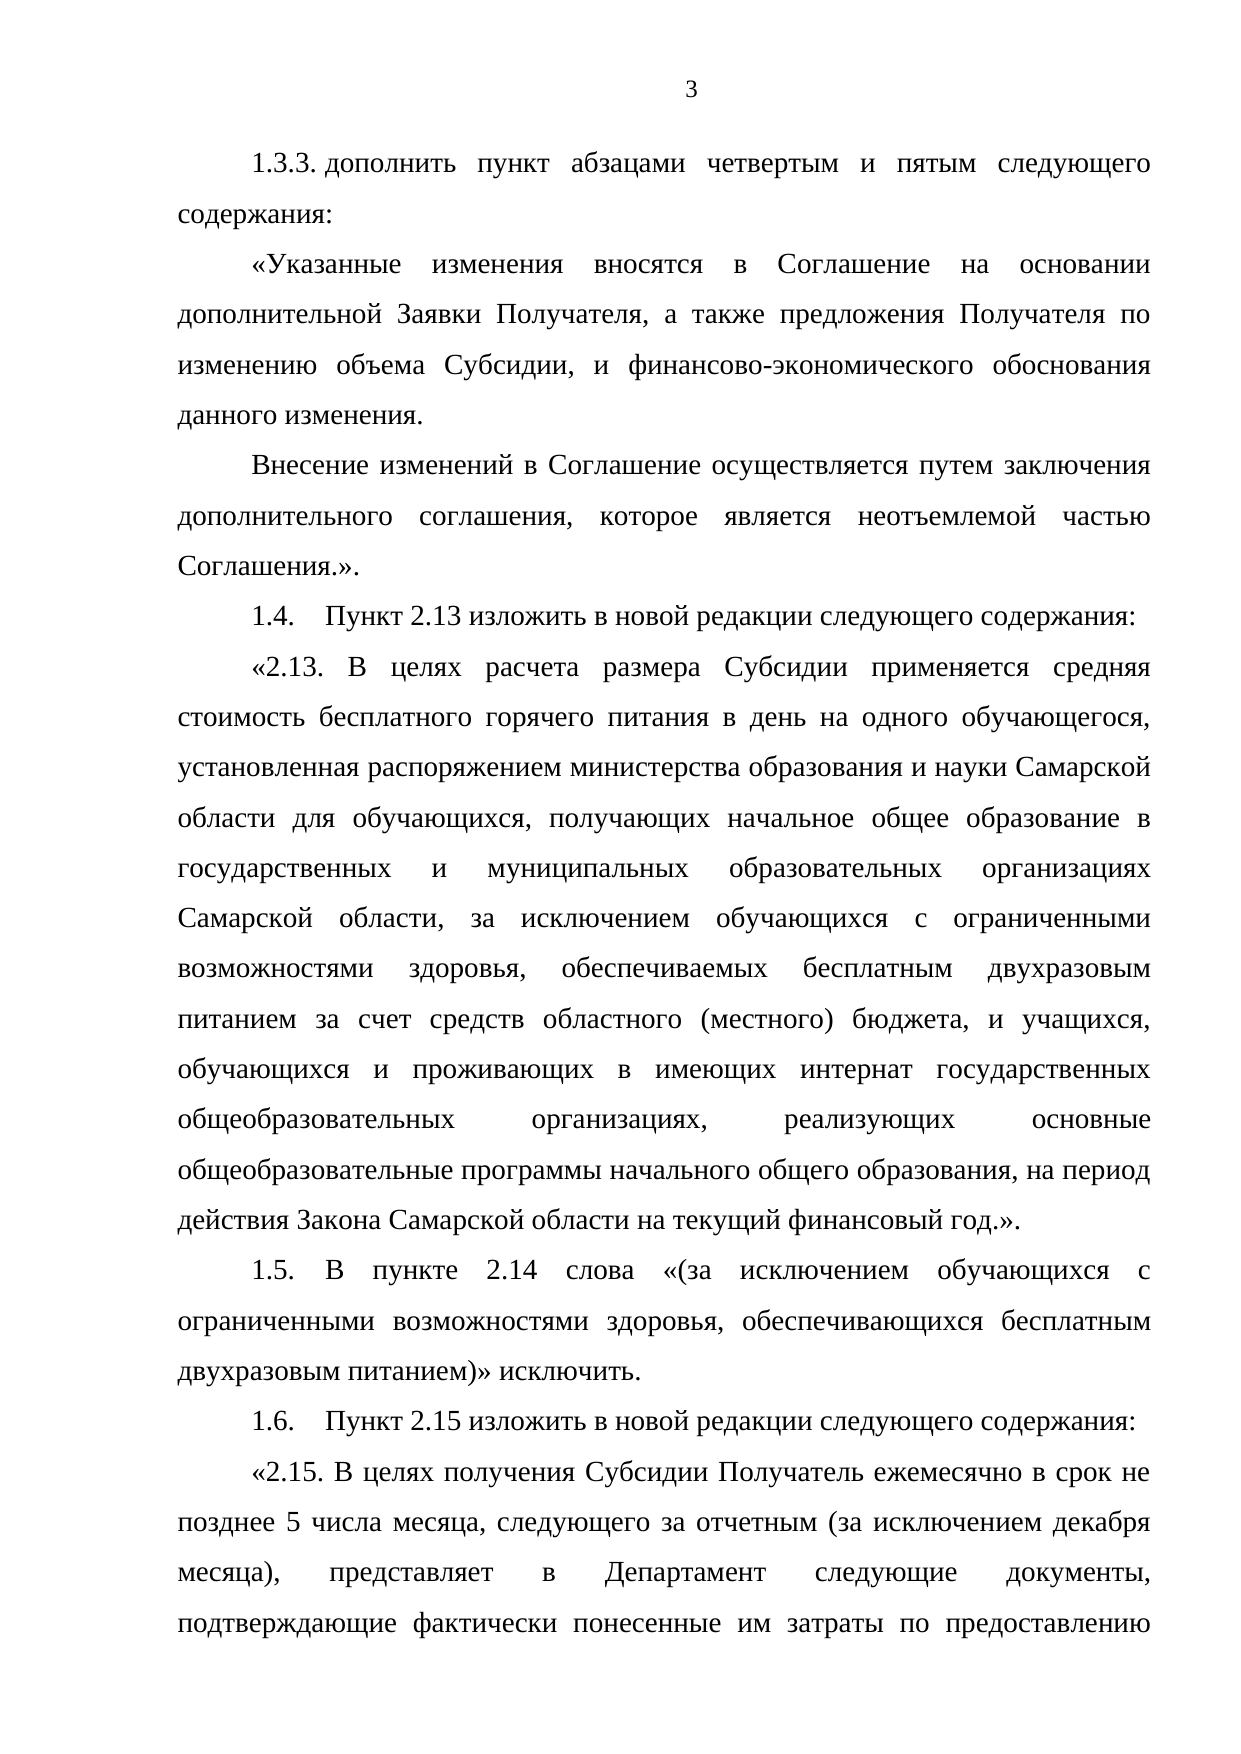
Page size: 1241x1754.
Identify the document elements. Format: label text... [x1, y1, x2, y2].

text «Указанные изменения вносятся в Соглашение на основании дополнительной Заявки Получателя, а также предложения Получателя по изменению объема Субсидии, и финансово-экономического обоснования данного изменения. [177, 246, 1152, 431]
list Пункт 2.13 изложить в новой редакции следующего содержания: [177, 598, 1152, 632]
list дополнить пункт абзацами четвертым и пятым следующего содержания: [177, 146, 1152, 229]
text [177, 1454, 1152, 1638]
text «2.13. В целях расчета размера Субсидии применяется средняя стоимость бесплатного горячего питания в день на одного обучающегося, установленная распоряжением министерства образования и науки Самарской области для обучающихся, получающих начальное общее образование в государственных и муниципальных образовательных организациях Самарской области, за исключением обучающихся с ограниченными возможностями здоровья, обеспечиваемых бесплатным двухразовым питанием за счет средств областного (местного) бюджета, и учащихся, обучающихся и проживающих в имеющих интернат государственных общеобразовательных организациях, реализующих основные общеобразовательные программы начального общего образования, на период действия Закона Самарской области на текущий финансовый год.». [177, 649, 1152, 1236]
list Пункт 2.15 изложить в новой редакции следующего содержания: [177, 1403, 1152, 1437]
text Внесение изменений в Соглашение осуществляется путем заключения дополнительного соглашения, которое является неотъемлемой частью Соглашения.». [177, 447, 1152, 582]
list В пункте 2.14 слова «(за исключением обучающихся с ограниченными возможностями здоровья, обеспечивающихся бесплатным двухразовым питанием)» исключить. [177, 1252, 1152, 1387]
